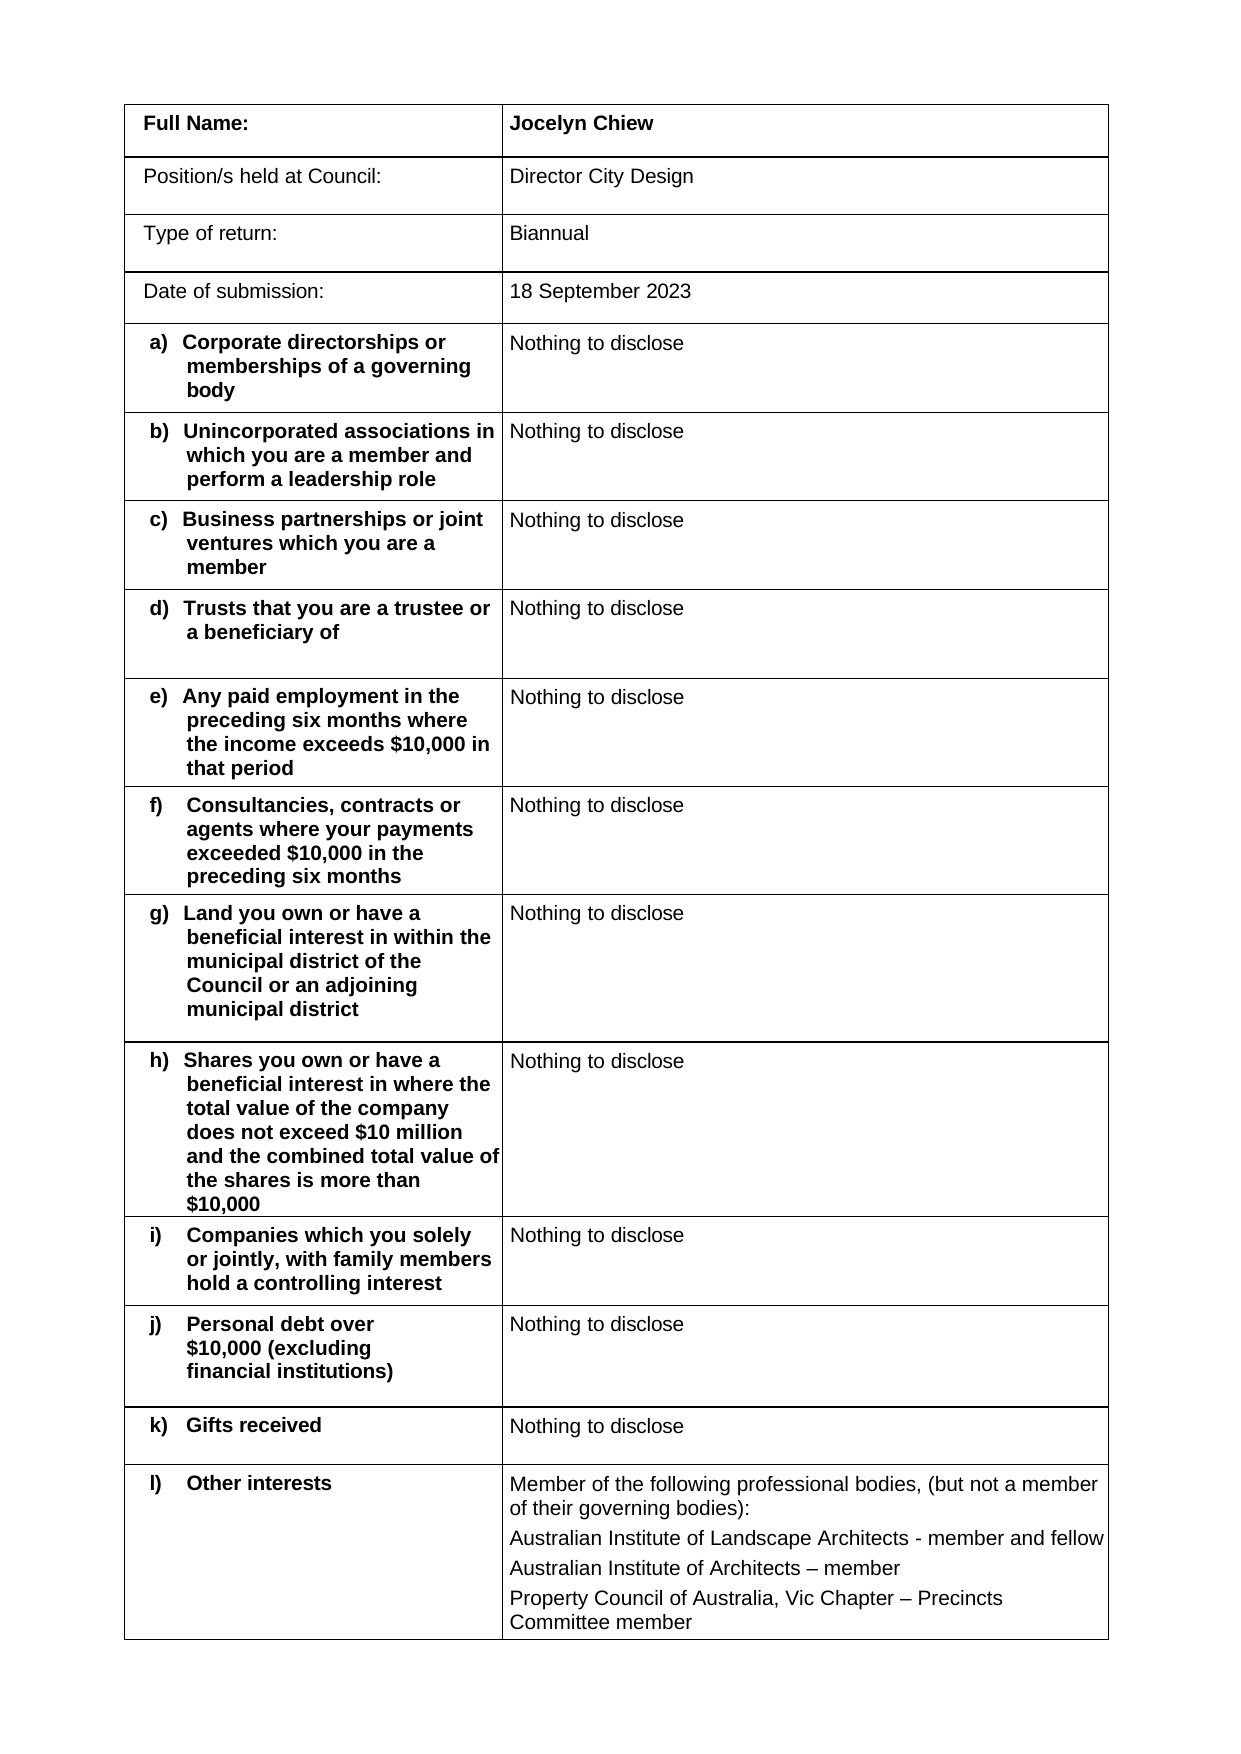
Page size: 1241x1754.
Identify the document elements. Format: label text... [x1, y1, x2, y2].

table_cell Position/s held at Council: [125, 158, 502, 214]
table_cell Nothing to disclose [503, 1043, 1108, 1216]
table_cell Nothing to disclose [503, 324, 1108, 412]
table_cell Type of return: [125, 215, 502, 271]
table_cell l) Other interests [125, 1465, 502, 1639]
table_cell Nothing to disclose [503, 1306, 1108, 1406]
table_cell a) Corporate directorships or memberships of a governing body [125, 324, 502, 412]
table_cell k) Gifts received [125, 1408, 502, 1464]
table_cell Nothing to disclose [503, 590, 1108, 677]
table_cell Director City Design [503, 158, 1108, 214]
table_cell e) Any paid employment in the preceding six months where the income exceeds $10,000 in that period [125, 679, 502, 786]
table_cell d) Trusts that you are a trustee or a beneficiary of [125, 590, 502, 677]
table_header Full Name: [125, 105, 502, 156]
table_cell h) Shares you own or have a beneficial interest in where the total value of the company does not exceed $10 million and the combined total value of the shares is more than $10,000 [125, 1043, 502, 1216]
table_cell Date of submission: [125, 273, 502, 323]
table_header Jocelyn Chiew [503, 105, 1108, 156]
table_cell Nothing to disclose [503, 679, 1108, 786]
table_cell f) Consultancies, contracts or agents where your payments exceeded $10,000 in the preceding six months [125, 787, 502, 894]
table_cell Nothing to disclose [503, 787, 1108, 894]
table_cell Nothing to disclose [503, 895, 1108, 1041]
table_cell Nothing to disclose [503, 501, 1108, 589]
table_cell j) Personal debt over $10,000 (excluding financial institutions) [125, 1306, 502, 1406]
table_cell Member of the following professional bodies, (but not a member of their governing bodies): Australian Institute of Landscape Architects - member and fellow Australian Institute of Architects – member Property Council of Australia, Vic Chapter – Precincts Committee member [503, 1465, 1108, 1639]
table_cell Nothing to disclose [503, 1217, 1108, 1304]
table_cell g) Land you own or have a beneficial interest in within the municipal district of the Council or an adjoining municipal district [125, 895, 502, 1041]
table_cell 18 September 2023 [503, 273, 1108, 323]
table_cell Nothing to disclose [503, 1408, 1108, 1464]
table_cell i) Companies which you solely or jointly, with family members hold a controlling interest [125, 1217, 502, 1304]
table_cell Nothing to disclose [503, 413, 1108, 500]
table_cell Biannual [503, 215, 1108, 271]
table_cell b) Unincorporated associations in which you are a member and perform a leadership role [125, 413, 502, 500]
table_cell c) Business partnerships or joint ventures which you are a member [125, 501, 502, 589]
